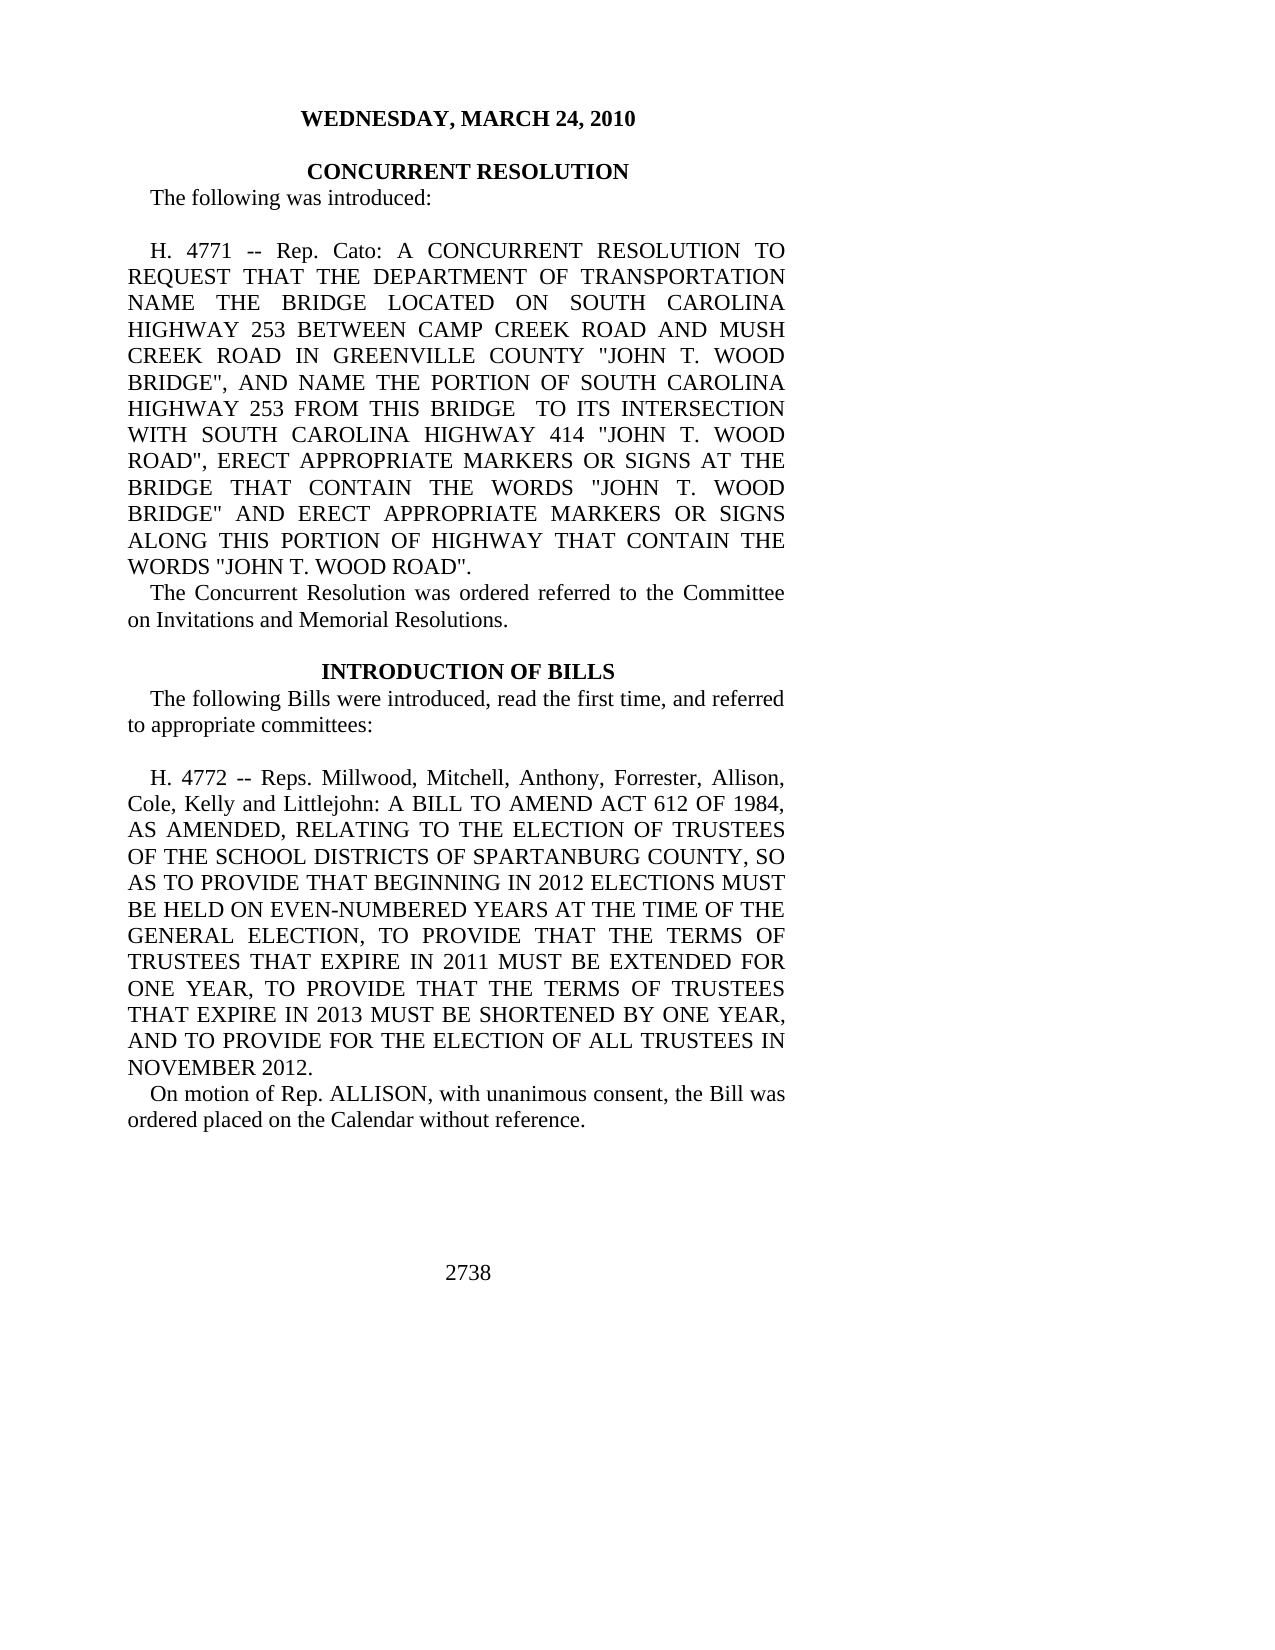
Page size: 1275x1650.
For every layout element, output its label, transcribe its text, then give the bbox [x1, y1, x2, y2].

text INTRODUCTION OF BILLS [127, 658, 786, 685]
text The following Bills were introduced, read the first time, and referred to appropriate committees: [127, 685, 786, 737]
text CONCURRENT RESOLUTION [127, 158, 786, 184]
text H. 4772 -- Reps. Millwood, Mitchell, Anthony, Forrester, Allison, Cole, Kelly and Littlejohn: A BILL TO AMEND ACT 612 OF 1984, AS AMENDED, RELATING TO THE ELECTION OF TRUSTEES OF THE SCHOOL DISTRICTS OF SPARTANBURG COUNTY, SO AS TO PROVIDE THAT BEGINNING IN 2012 ELECTIONS MUST BE HELD ON EVEN-NUMBERED YEARS AT THE TIME OF THE GENERAL ELECTION, TO PROVIDE THAT THE TERMS OF TRUSTEES THAT EXPIRE IN 2011 MUST BE EXTENDED FOR ONE YEAR, TO PROVIDE THAT THE TERMS OF TRUSTEES THAT EXPIRE IN 2013 MUST BE SHORTENED BY ONE YEAR, AND TO PROVIDE FOR THE ELECTION OF ALL TRUSTEES IN NOVEMBER 2012. [127, 764, 786, 1080]
text H. 4771 -- Rep. Cato: A CONCURRENT RESOLUTION TO REQUEST THAT THE DEPARTMENT OF TRANSPORTATION NAME THE BRIDGE LOCATED ON SOUTH CAROLINA HIGHWAY 253 BETWEEN CAMP CREEK ROAD AND MUSH CREEK ROAD IN GREENVILLE COUNTY "JOHN T. WOOD BRIDGE", AND NAME THE PORTION OF SOUTH CAROLINA HIGHWAY 253 FROM THIS BRIDGE TO ITS INTERSECTION WITH SOUTH CAROLINA HIGHWAY 414 "JOHN T. WOOD ROAD", ERECT APPROPRIATE MARKERS OR SIGNS AT THE BRIDGE THAT CONTAIN THE WORDS "JOHN T. WOOD BRIDGE" AND ERECT APPROPRIATE MARKERS OR SIGNS ALONG THIS PORTION OF HIGHWAY THAT CONTAIN THE WORDS "JOHN T. WOOD ROAD". [127, 237, 786, 579]
text On motion of Rep. ALLISON, with unanimous consent, the Bill was ordered placed on the Calendar without reference. [127, 1080, 786, 1133]
text The Concurrent Resolution was ordered referred to the Committee on Invitations and Memorial Resolutions. [127, 579, 786, 632]
text The following was introduced: [127, 184, 786, 210]
